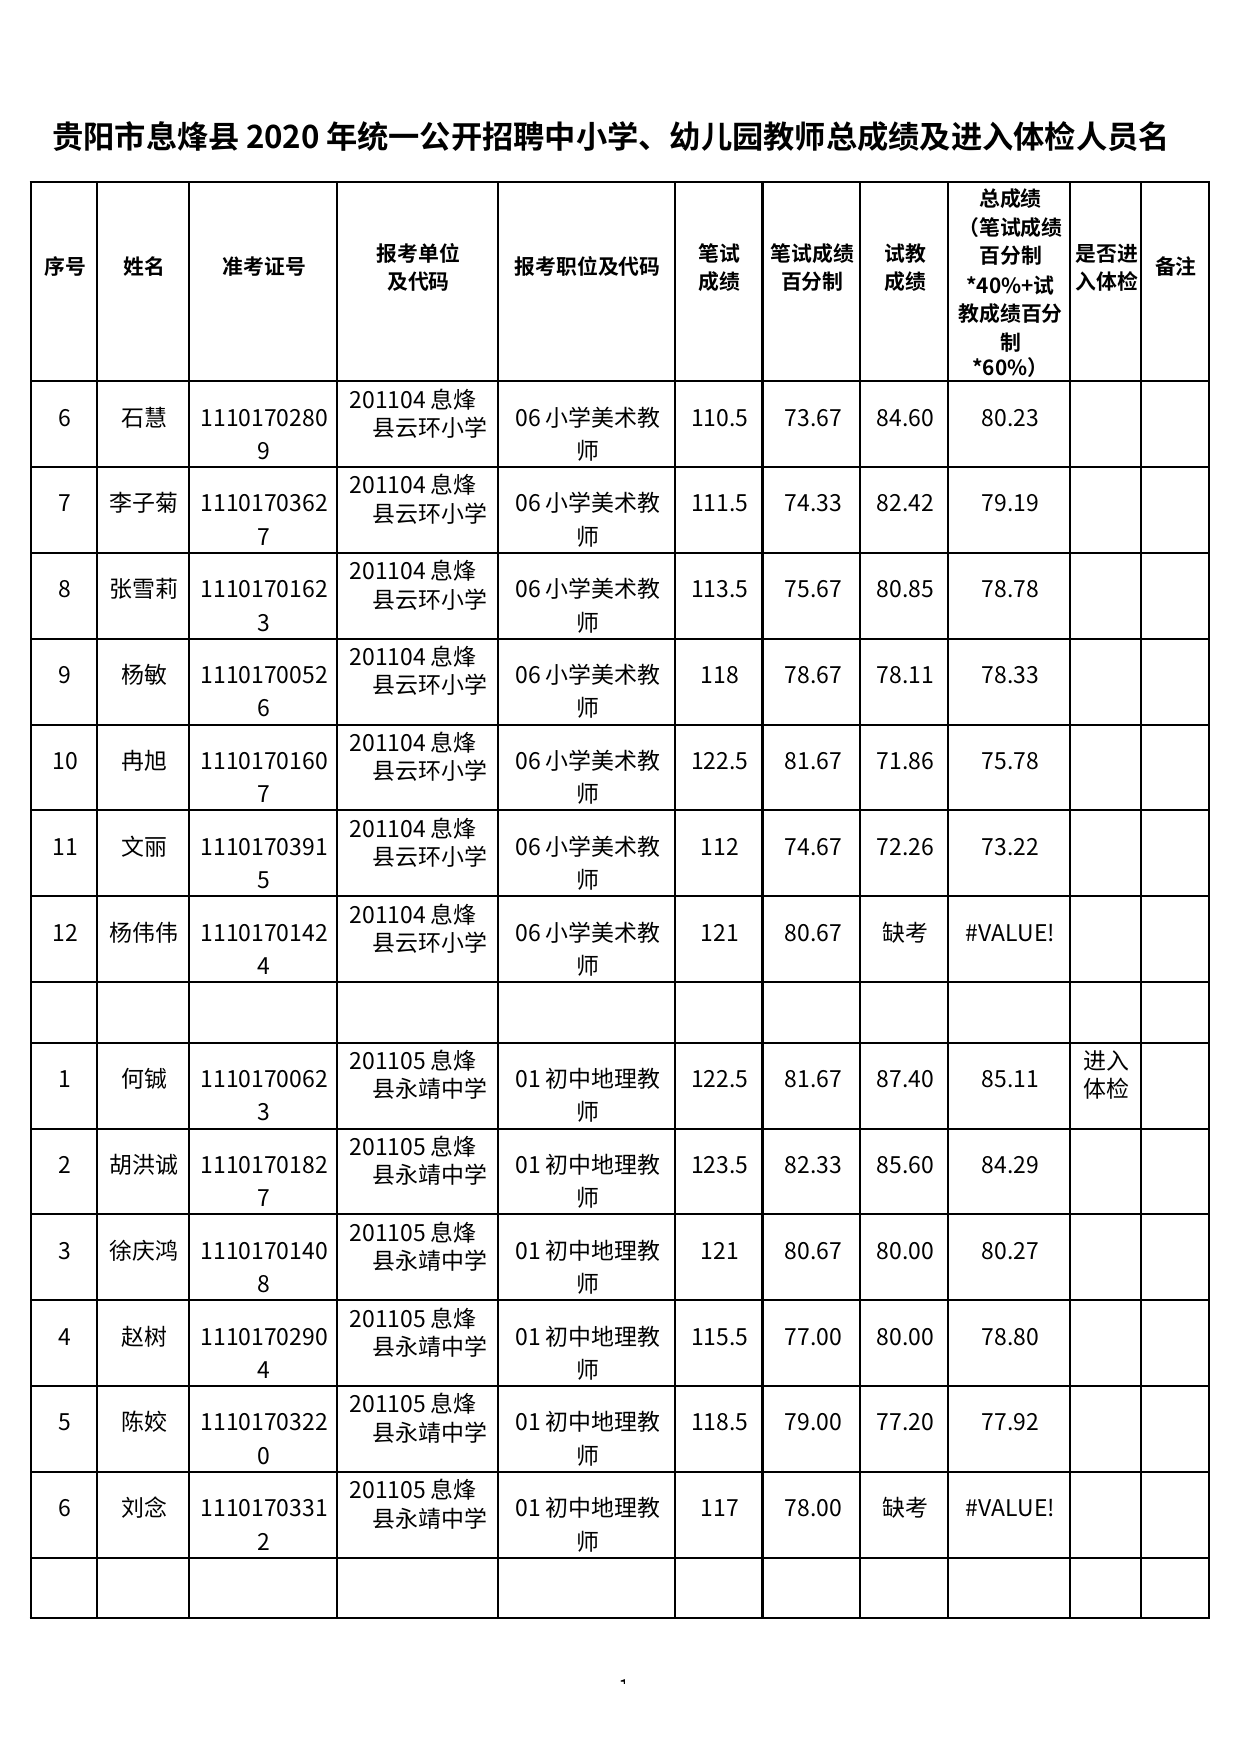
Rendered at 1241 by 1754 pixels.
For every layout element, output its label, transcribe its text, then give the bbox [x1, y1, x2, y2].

table_cell 78.67 [764, 640, 859, 723]
table_cell [676, 983, 761, 1042]
table_cell [1071, 382, 1140, 466]
table_cell 06小学美术教师 [499, 468, 674, 552]
table_cell [499, 983, 674, 1042]
table_cell 80.27 [949, 1215, 1069, 1299]
table_cell 进入体检 [1071, 1044, 1140, 1127]
table_cell [1071, 1559, 1140, 1617]
table_cell [1142, 1301, 1208, 1385]
table_cell 文丽 [98, 811, 188, 895]
table_cell [1071, 1215, 1140, 1299]
table_cell 李子菊 [98, 468, 188, 552]
table_cell [1071, 1473, 1140, 1557]
table_cell 73.22 [949, 811, 1069, 895]
table_cell 10 [32, 726, 96, 809]
table_header 试教成绩 [861, 183, 947, 380]
table_cell 85.60 [861, 1130, 947, 1213]
table_cell [949, 983, 1069, 1042]
table_cell 80.00 [861, 1215, 947, 1299]
table_cell 201105息烽县永靖中学 [338, 1215, 497, 1299]
table_cell 9 [32, 640, 96, 723]
table_cell [98, 983, 188, 1042]
table_cell 6 [32, 1473, 96, 1557]
table_cell 201104息烽县云环小学 [338, 468, 497, 552]
table_cell 78.80 [949, 1301, 1069, 1385]
table_cell [1142, 1387, 1208, 1471]
table_cell 110.5 [676, 382, 761, 466]
table_cell 79.00 [764, 1387, 859, 1471]
table_cell 122.5 [676, 1044, 761, 1127]
table_cell [1142, 468, 1208, 552]
table_header 是否进入体检 [1071, 183, 1140, 380]
table_cell [676, 1559, 761, 1617]
table_cell 杨敏 [98, 640, 188, 723]
table_cell 78.11 [861, 640, 947, 723]
table_cell [1142, 554, 1208, 638]
table_cell [1142, 640, 1208, 723]
table_cell 121 [676, 1215, 761, 1299]
table_cell [1071, 468, 1140, 552]
table_cell 201104息烽县云环小学 [338, 554, 497, 638]
table_cell 80.23 [949, 382, 1069, 466]
table_cell 78.33 [949, 640, 1069, 723]
table_cell 201104息烽县云环小学 [338, 811, 497, 895]
table_cell 11101701623 [190, 554, 336, 638]
table_cell [32, 1559, 96, 1617]
table_cell 87.40 [861, 1044, 947, 1127]
table_header 笔试成绩 [676, 183, 761, 380]
table_cell 陈姣 [98, 1387, 188, 1471]
table_cell 73.67 [764, 382, 859, 466]
table_header 姓名 [98, 183, 188, 380]
table_cell 11101703627 [190, 468, 336, 552]
table_cell 84.29 [949, 1130, 1069, 1213]
table_cell 118 [676, 640, 761, 723]
table_cell 缺考 [861, 1473, 947, 1557]
table_cell [1071, 1387, 1140, 1471]
table_cell 冉旭 [98, 726, 188, 809]
table_cell [1071, 897, 1140, 981]
table_cell 01初中地理教师 [499, 1044, 674, 1127]
table_cell 1 [32, 1044, 96, 1127]
table_cell #VALUE! [949, 1473, 1069, 1557]
table_cell [861, 983, 947, 1042]
table_cell [1071, 726, 1140, 809]
table_cell 06小学美术教师 [499, 382, 674, 466]
table_cell 80.00 [861, 1301, 947, 1385]
table_cell [98, 1559, 188, 1617]
table_cell 11101703220 [190, 1387, 336, 1471]
table_cell 06小学美术教师 [499, 811, 674, 895]
table_cell 201105息烽县永靖中学 [338, 1044, 497, 1127]
table_cell 11101701607 [190, 726, 336, 809]
table_cell 06小学美术教师 [499, 897, 674, 981]
table_cell [190, 1559, 336, 1617]
table_cell 201105息烽县永靖中学 [338, 1387, 497, 1471]
table_cell 06小学美术教师 [499, 640, 674, 723]
table_cell 缺考 [861, 897, 947, 981]
table_cell 81.67 [764, 726, 859, 809]
table_cell [1142, 1559, 1208, 1617]
table_cell [1142, 1473, 1208, 1557]
table_cell [1142, 1215, 1208, 1299]
table_cell 82.42 [861, 468, 947, 552]
table_cell 01初中地理教师 [499, 1473, 674, 1557]
table_cell 201104息烽县云环小学 [338, 382, 497, 466]
table_cell [499, 1559, 674, 1617]
table_cell 122.5 [676, 726, 761, 809]
table_cell [861, 1559, 947, 1617]
table_cell 11101703915 [190, 811, 336, 895]
table_cell 201104息烽县云环小学 [338, 726, 497, 809]
table_cell [1142, 897, 1208, 981]
table_cell 80.67 [764, 1215, 859, 1299]
table_cell [1071, 640, 1140, 723]
table_cell 118.5 [676, 1387, 761, 1471]
table_header 报考职位及代码 [499, 183, 674, 380]
table_cell 201104息烽县云环小学 [338, 897, 497, 981]
table_cell 06小学美术教师 [499, 726, 674, 809]
table_cell 06小学美术教师 [499, 554, 674, 638]
table_cell 01初中地理教师 [499, 1301, 674, 1385]
table_header 备注 [1142, 183, 1208, 380]
table_cell 84.60 [861, 382, 947, 466]
table_cell [1142, 1130, 1208, 1213]
table_cell [949, 1559, 1069, 1617]
table_cell 胡洪诚 [98, 1130, 188, 1213]
table_cell 何铖 [98, 1044, 188, 1127]
table_cell [1071, 1301, 1140, 1385]
table_cell 12 [32, 897, 96, 981]
table_cell 111.5 [676, 468, 761, 552]
table_cell 121 [676, 897, 761, 981]
table_cell 11101700623 [190, 1044, 336, 1127]
table_cell 01初中地理教师 [499, 1387, 674, 1471]
table_cell 01初中地理教师 [499, 1130, 674, 1213]
table_cell #VALUE! [949, 897, 1069, 981]
table_cell 徐庆鸿 [98, 1215, 188, 1299]
table_cell 80.85 [861, 554, 947, 638]
table_cell 11101700526 [190, 640, 336, 723]
table_cell [1071, 1130, 1140, 1213]
table_cell 75.78 [949, 726, 1069, 809]
table_cell 石慧 [98, 382, 188, 466]
table_cell 115.5 [676, 1301, 761, 1385]
table_cell [32, 983, 96, 1042]
table_cell [338, 983, 497, 1042]
table_cell [1071, 554, 1140, 638]
table_cell [764, 1559, 859, 1617]
table_cell 81.67 [764, 1044, 859, 1127]
table_cell 11101701827 [190, 1130, 336, 1213]
table_cell 117 [676, 1473, 761, 1557]
table_cell 80.67 [764, 897, 859, 981]
table_cell 5 [32, 1387, 96, 1471]
table_header 总成绩 （笔试成绩百分制 *40%+试教成绩百分制 *60%） [949, 183, 1069, 380]
table_cell 杨伟伟 [98, 897, 188, 981]
table_header 序号 [32, 183, 96, 380]
table_cell 8 [32, 554, 96, 638]
table_cell 11101701408 [190, 1215, 336, 1299]
table_header 笔试成绩百分制 [764, 183, 859, 380]
table_cell 201105息烽县永靖中学 [338, 1473, 497, 1557]
table_cell 113.5 [676, 554, 761, 638]
table_cell [1071, 811, 1140, 895]
table_cell [338, 1559, 497, 1617]
table_cell [1142, 983, 1208, 1042]
table_cell 11101702809 [190, 382, 336, 466]
table_cell 78.78 [949, 554, 1069, 638]
table_cell 77.00 [764, 1301, 859, 1385]
table_header 准考证号 [190, 183, 336, 380]
table_cell 112 [676, 811, 761, 895]
table_cell 201105息烽县永靖中学 [338, 1301, 497, 1385]
table_cell [1071, 983, 1140, 1042]
table_cell 赵树 [98, 1301, 188, 1385]
table_cell [764, 983, 859, 1042]
table_cell [1142, 1044, 1208, 1127]
table_cell 刘念 [98, 1473, 188, 1557]
table_cell 74.67 [764, 811, 859, 895]
table_cell 78.00 [764, 1473, 859, 1557]
table_cell 123.5 [676, 1130, 761, 1213]
table_cell [1142, 382, 1208, 466]
table_cell 6 [32, 382, 96, 466]
table_cell 11101701424 [190, 897, 336, 981]
table_cell 85.11 [949, 1044, 1069, 1127]
table_cell 201104息烽县云环小学 [338, 640, 497, 723]
table_cell [1142, 811, 1208, 895]
table_cell 11101702904 [190, 1301, 336, 1385]
table_header 报考单位及代码 [338, 183, 497, 380]
table_cell 82.33 [764, 1130, 859, 1213]
table_cell 11101703312 [190, 1473, 336, 1557]
table_cell 77.20 [861, 1387, 947, 1471]
table_cell 77.92 [949, 1387, 1069, 1471]
table_cell 张雪莉 [98, 554, 188, 638]
table_cell 3 [32, 1215, 96, 1299]
table_cell [190, 983, 336, 1042]
table_cell 201105息烽县永靖中学 [338, 1130, 497, 1213]
table_cell [1142, 726, 1208, 809]
table_cell 4 [32, 1301, 96, 1385]
table_cell 71.86 [861, 726, 947, 809]
table_cell 79.19 [949, 468, 1069, 552]
table_cell 74.33 [764, 468, 859, 552]
table_cell 01初中地理教师 [499, 1215, 674, 1299]
table_cell 72.26 [861, 811, 947, 895]
table_cell 2 [32, 1130, 96, 1213]
table_cell 11 [32, 811, 96, 895]
table_cell 75.67 [764, 554, 859, 638]
table_cell 7 [32, 468, 96, 552]
